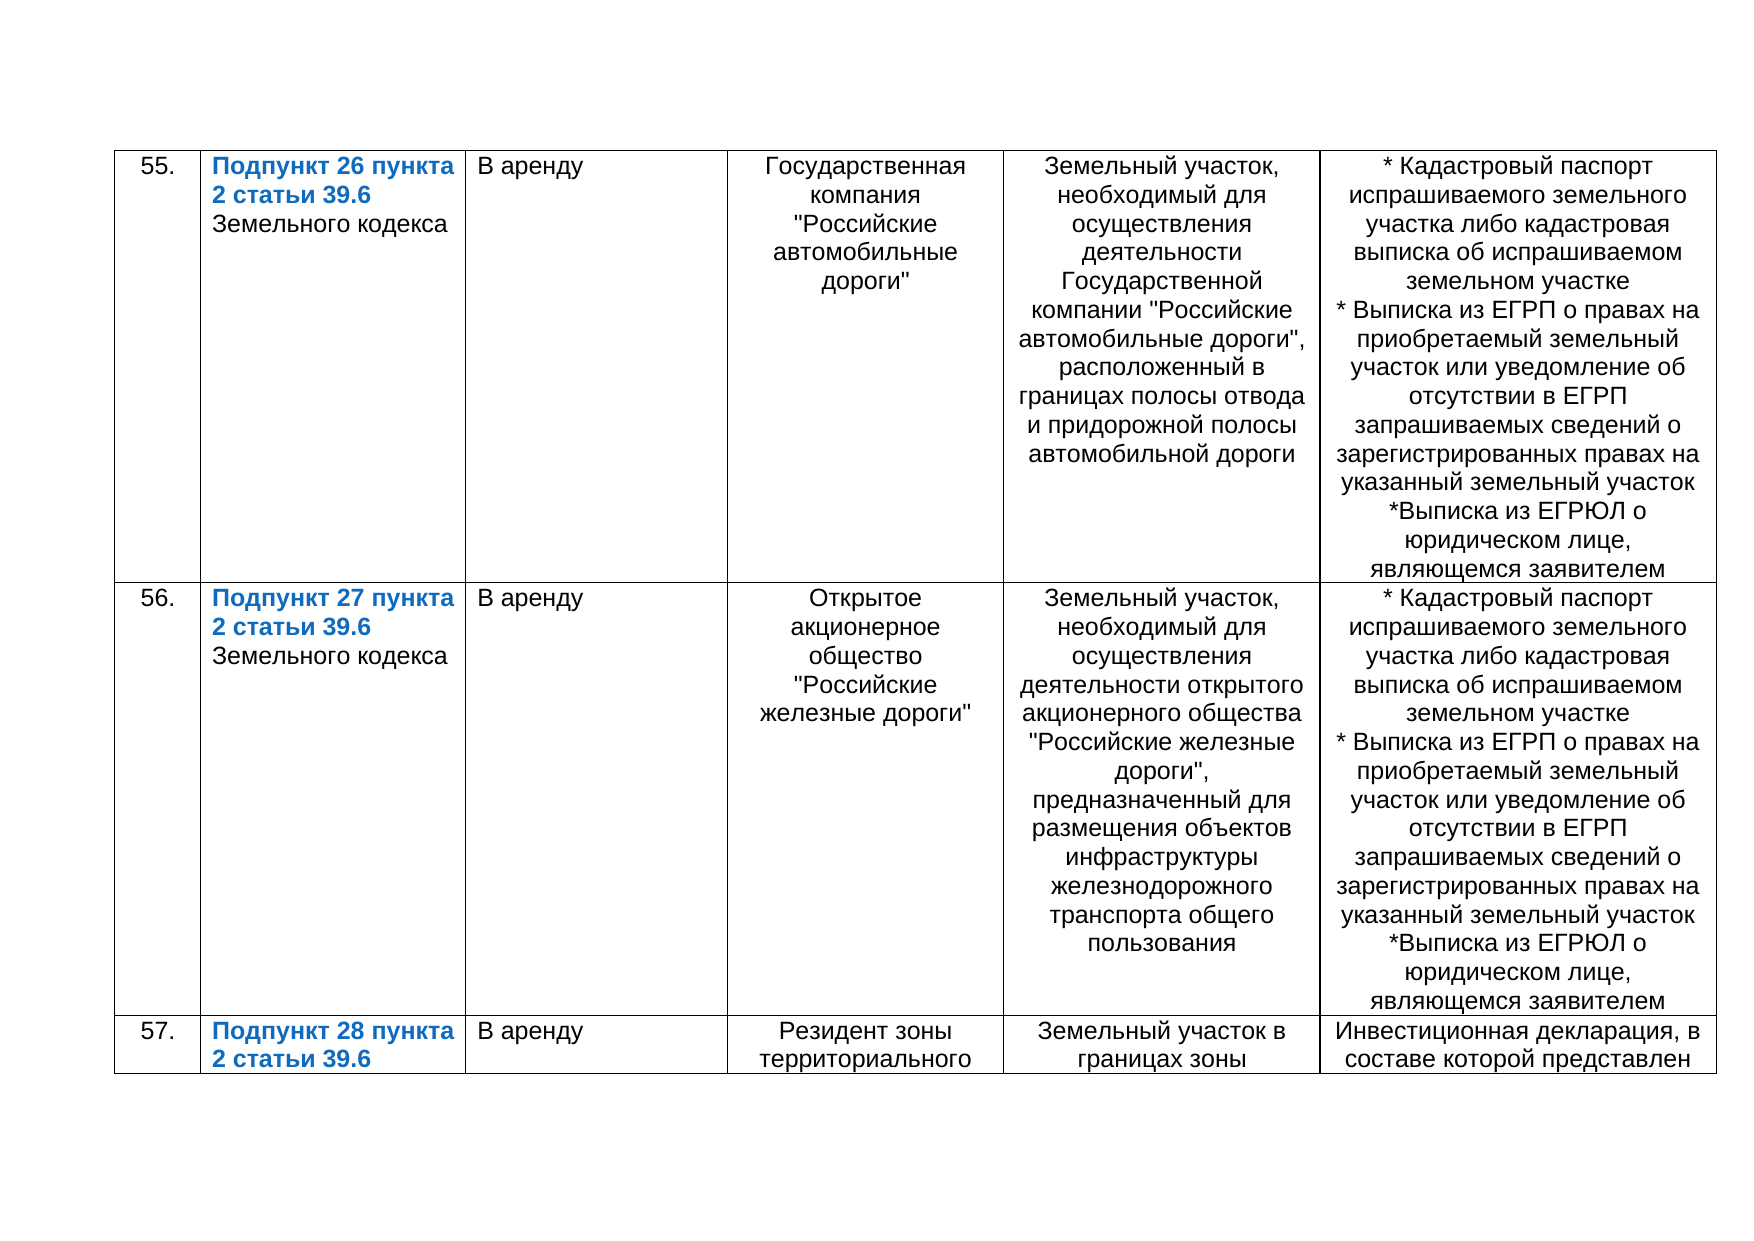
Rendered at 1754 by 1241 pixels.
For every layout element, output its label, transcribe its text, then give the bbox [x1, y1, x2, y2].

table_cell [201, 1016, 465, 1073]
table_cell Государственная компания "Российские автомобильные дороги" [728, 151, 1003, 582]
table_cell Земельный участок, необходимый для осуществления деятельности Государственной компании "Российские автомобильные дороги", расположенный в границах полосы отвода и придорожной полосы автомобильной дороги [1004, 151, 1319, 582]
table_cell В аренду [466, 151, 727, 582]
table_cell В аренду [466, 1016, 727, 1073]
table_cell 56. [115, 583, 200, 1014]
table_cell * Кадастровый паспорт испрашиваемого земельного участка либо кадастровая выписка об испрашиваемом земельном участке * Выписка из ЕГРП о правах на приобретаемый земельный участок или уведомление об отсутствии в ЕГРП запрашиваемых сведений о зарегистрированных правах на указанный земельный участок *Выписка из ЕГРЮЛ о юридическом лице, являющемся заявителем [1321, 151, 1716, 582]
table_cell Земельный участок, необходимый для осуществления деятельности открытого акционерного общества "Российские железные дороги", предназначенный для размещения объектов инфраструктуры железнодорожного транспорта общего пользования [1004, 583, 1319, 1014]
table_cell В аренду [466, 583, 727, 1014]
table_cell 55. [115, 151, 200, 582]
table_cell 57. [115, 1016, 200, 1073]
table_cell Открытое акционерное общество "Российские железные дороги" [728, 583, 1003, 1014]
table_cell Подпункт 27 пункта 2 статьи 39.6 Земельного кодекса [201, 583, 465, 1014]
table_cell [728, 1016, 1003, 1073]
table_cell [1004, 1016, 1319, 1073]
table_cell Подпункт 26 пункта 2 статьи 39.6 Земельного кодекса [201, 151, 465, 582]
table_cell * Кадастровый паспорт испрашиваемого земельного участка либо кадастровая выписка об испрашиваемом земельном участке * Выписка из ЕГРП о правах на приобретаемый земельный участок или уведомление об отсутствии в ЕГРП запрашиваемых сведений о зарегистрированных правах на указанный земельный участок *Выписка из ЕГРЮЛ о юридическом лице, являющемся заявителем [1321, 583, 1716, 1014]
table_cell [1321, 1016, 1716, 1073]
